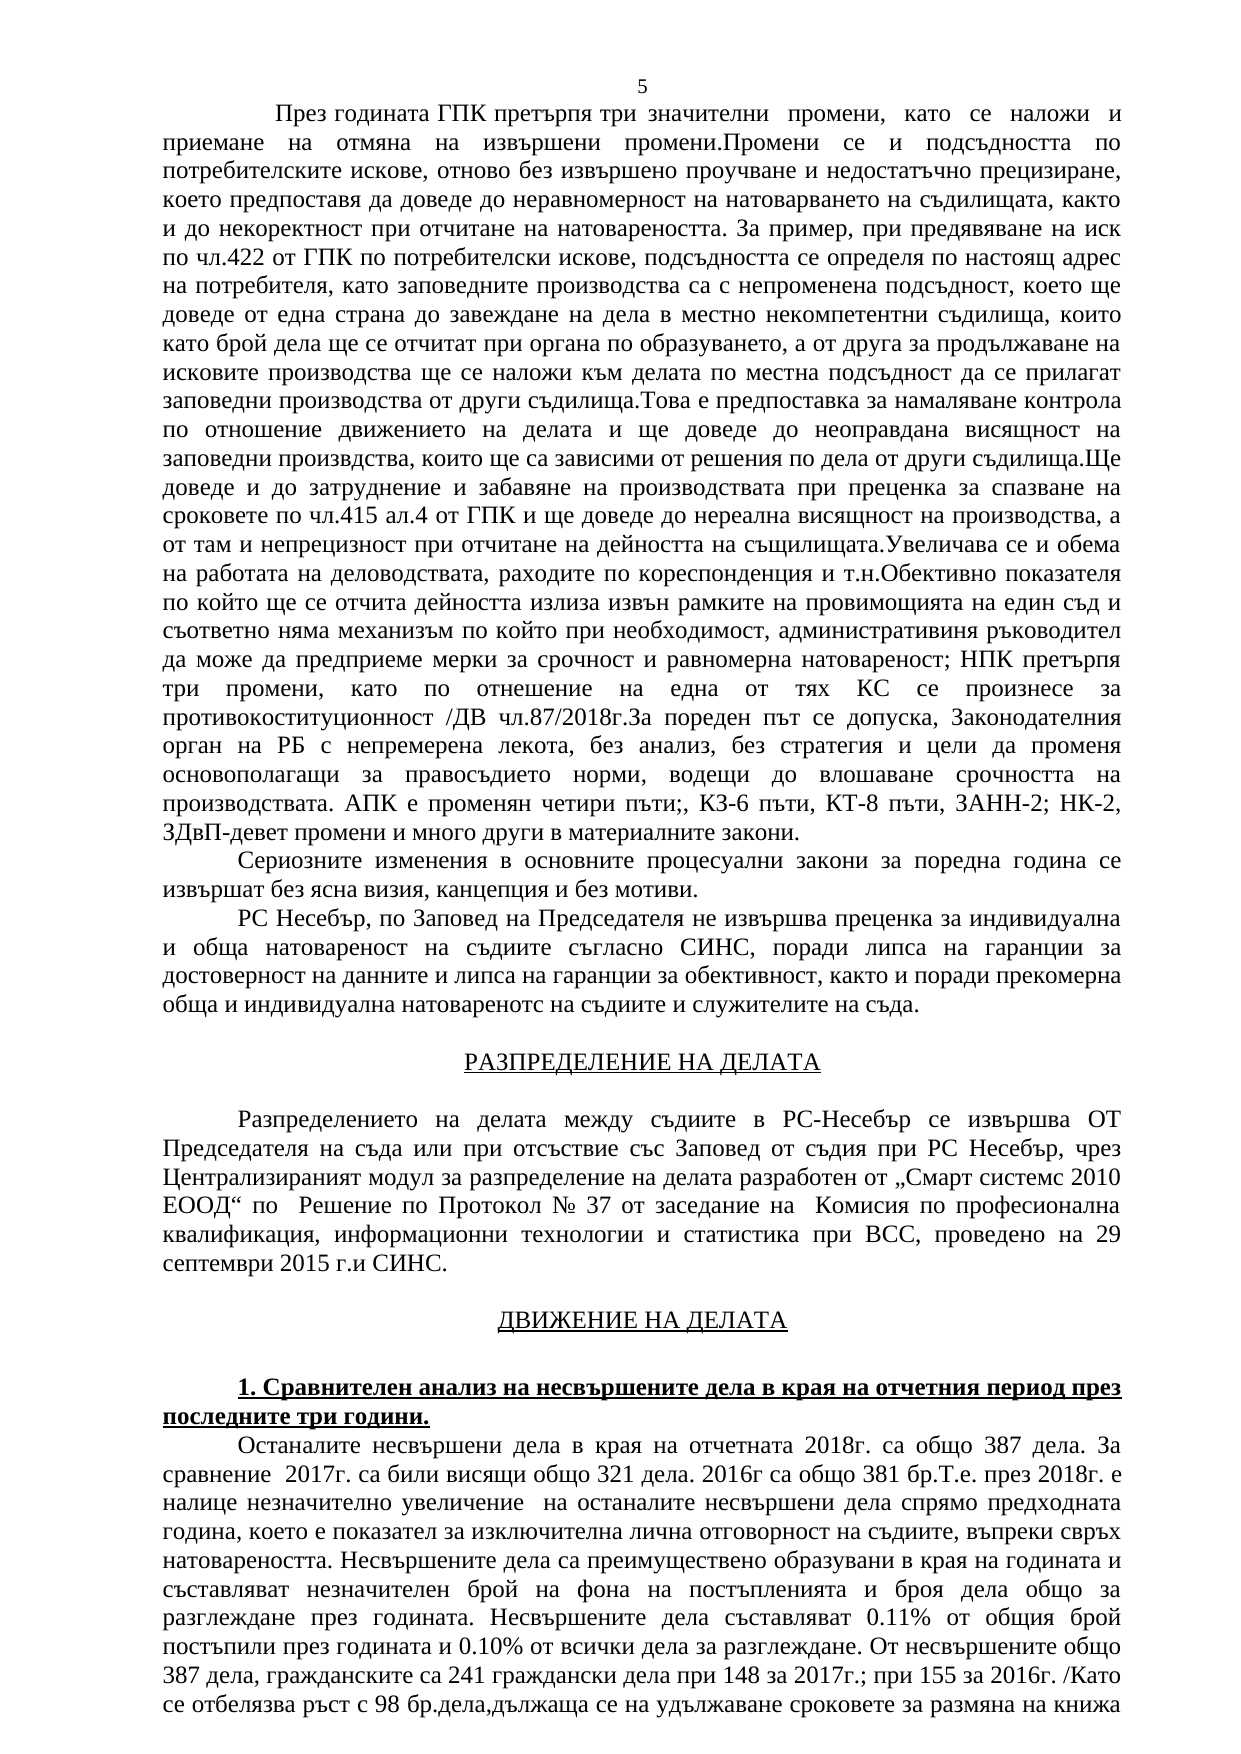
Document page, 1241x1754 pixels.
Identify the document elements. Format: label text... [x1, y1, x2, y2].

text РАЗПРЕДЕЛЕНИЕ НА ДЕЛАТА [162, 1047, 1122, 1075]
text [162, 1430, 1122, 1717]
text 1. Сравнителен анализ на несвършените дела в края на отчетния период през последните три години. [162, 1372, 1122, 1430]
text ДВИЖЕНИЕ НА ДЕЛАТА [162, 1305, 1122, 1334]
text РС Несебър, по Заповед на Председателя не извършва преценка за индивидуална и обща натовареност на съдиите съгласно СИНС, поради липса на гаранции за достоверност на данните и липса на гаранции за обективност, както и поради прекомерна обща и индивидуална натоваренотс на съдиите и служителите на съда. [162, 903, 1122, 1018]
text Сериозните изменения в основните процесуални закони за поредна година се извършат без ясна визия, канцепция и без мотиви. [162, 845, 1122, 903]
text През годината ГПК претърпя три значителни промени, като се наложи и приемане на отмяна на извършени промени.Промени се и подсъдността по потребителските искове, отново без извършено проучване и недостатъчно прецизиране, което предпоставя да доведе до неравномерност на натоварването на съдилищата, както и до некоректност при отчитане на натовареността. За пример, при предявяване на иск по чл.422 от ГПК по потребителски искове, подсъдността се определя по настоящ адрес на потребителя, като заповедните производства са с непроменена подсъдност, което ще доведе от една страна до завеждане на дела в местно некомпетентни съдилища, които като брой дела ще се отчитат при органа по образуването, а от друга за продължаване на исковите производства ще се наложи към делата по местна подсъдност да се прилагат заповедни производства от други съдилища.Това е предпоставка за намаляване контрола по отношение движението на делата и ще доведе до неоправдана висящност на заповедни произвдства, които ще са зависими от решения по дела от други съдилища.Ще доведе и до затруднение и забавяне на производствата при преценка за спазване на сроковете по чл.415 ал.4 от ГПК и ще доведе до нереална висящност на производства, а от там и непрецизност при отчитане на дейността на същилищата.Увеличава се и обема на работата на деловодствата, раходите по кореспонденция и т.н.Обективно показателя по който ще се отчита дейността излиза извън рамките на провимощията на един съд и съответно няма механизъм по който при необходимост, административиня ръководител да може да предприеме мерки за срочност и равномерна натовареност; НПК претърпя три промени, като по отнешение на една от тях КС се произнесе за противокоституционност /ДВ чл.87/2018г.За пореден път се допуска, Законодателния орган на РБ с непремерена лекота, без анализ, без стратегия и цели да променя основополагащи за правосъдието норми, водещи до влошаване срочността на производствата. АПК е променян четири пъти;, КЗ-6 пъти, КТ-8 пъти, ЗАНН-2; НК-2, ЗДвП-девет промени и много други в материалните закони. [162, 98, 1122, 845]
text Разпределението на делата между съдиите в РС-Несебър се извършва ОТ Председателя на съда или при отсъствие със Заповед от съдия при РС Несебър, чрез Централизираният модул за разпределение на делата разработен от „Смарт системс 2010 ЕООД“ по Решение по Протокол № 37 от заседание на Комисия по професионална квалификация, информационни технологии и статистика при ВСС, проведено на 29 септември 2015 г.и СИНС. [162, 1104, 1122, 1277]
